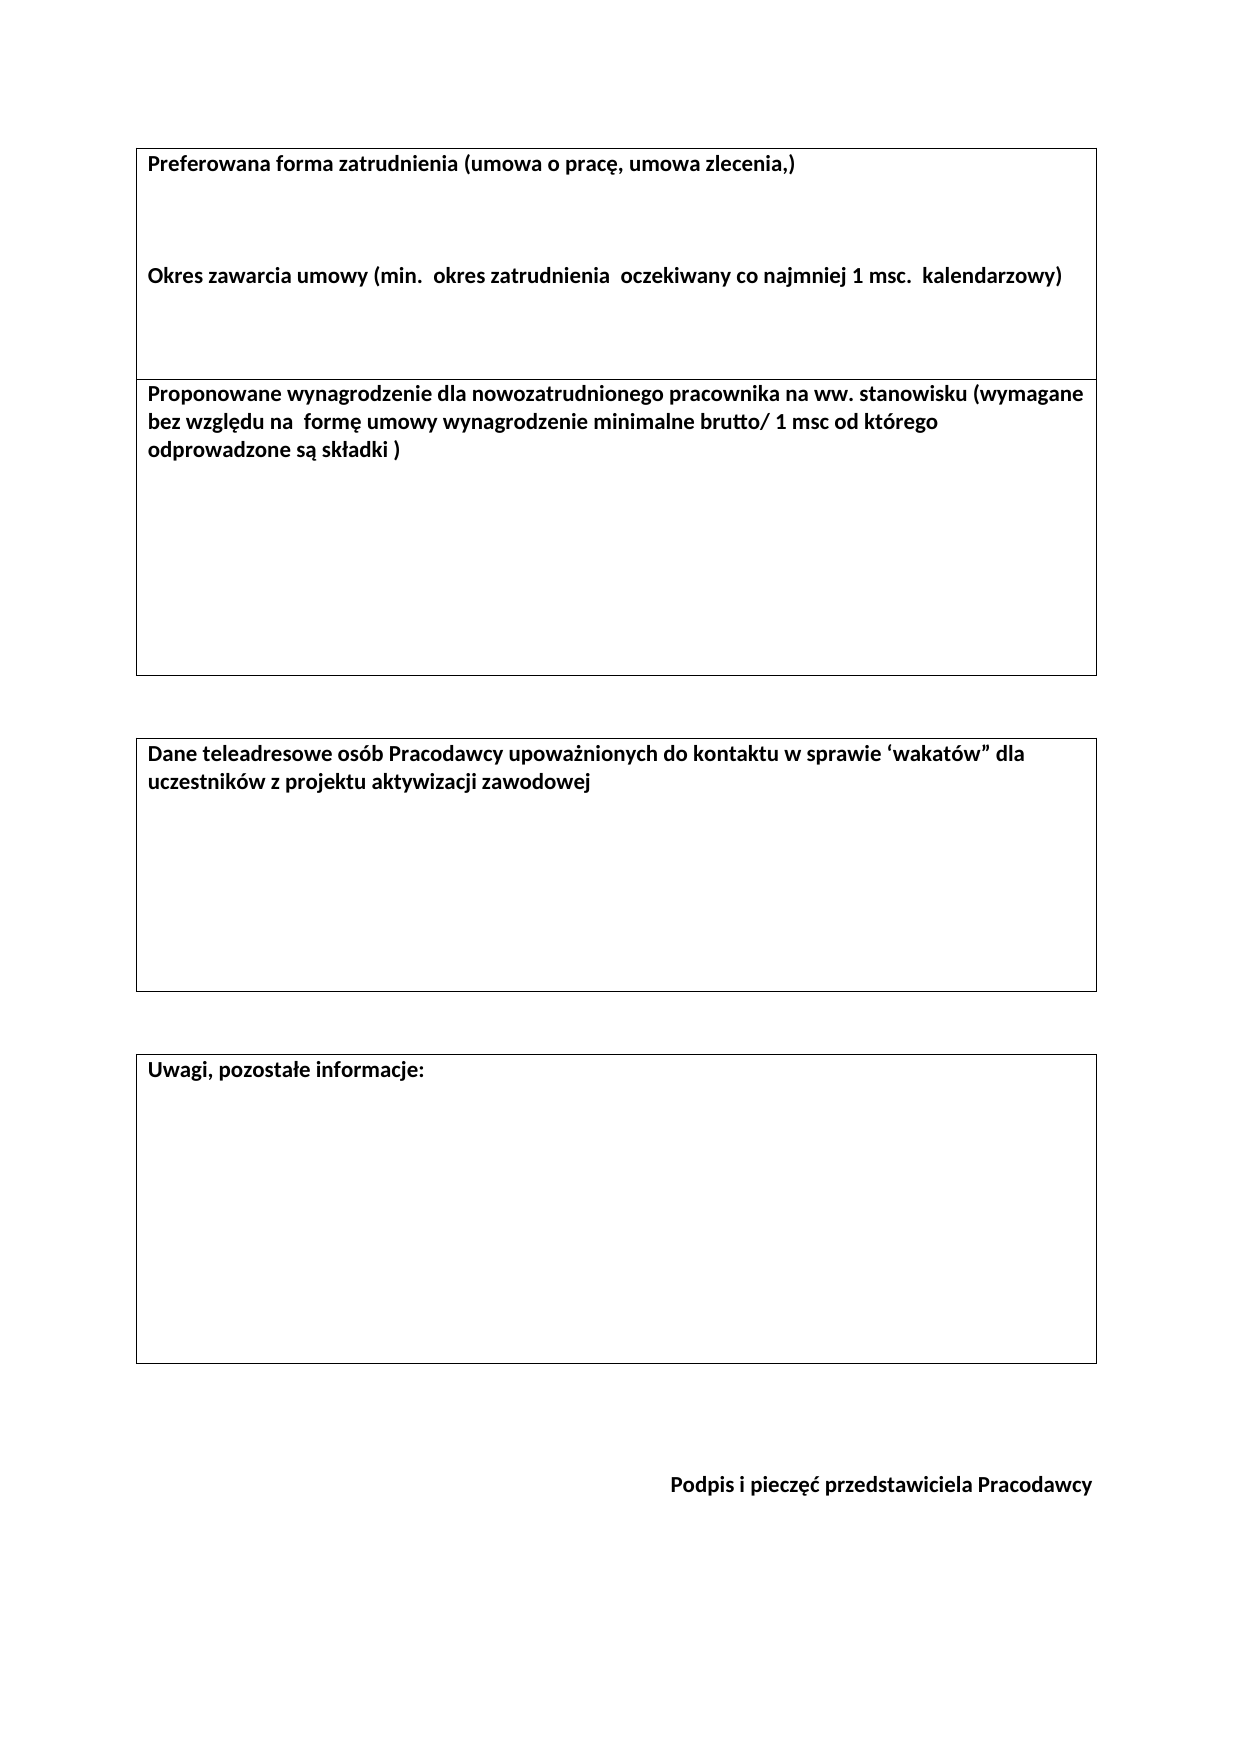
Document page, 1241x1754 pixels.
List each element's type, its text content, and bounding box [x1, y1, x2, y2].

table_header Dane teleadresowe osób Pracodawcy upoważnionych do kontaktu w sprawie ‘wakatów” dla uczestników z projektu aktywizacji zawodowej [137, 739, 1096, 991]
table_header Uwagi, pozostałe informacje: [137, 1055, 1096, 1363]
table_header Preferowana forma zatrudnienia (umowa o pracę, umowa zlecenia,) Okres zawarcia umowy (min. okres zatrudnienia oczekiwany co najmniej 1 msc. kalendarzowy) [137, 149, 1096, 378]
table_cell Proponowane wynagrodzenie dla nowozatrudnionego pracownika na ww. stanowisku (wymagane bez względu na formę umowy wynagrodzenie minimalne brutto/ 1 msc od którego odprowadzone są składki ) [137, 380, 1096, 675]
text Podpis i pieczęć przedstawiciela Pracodawcy [148, 1470, 1093, 1498]
